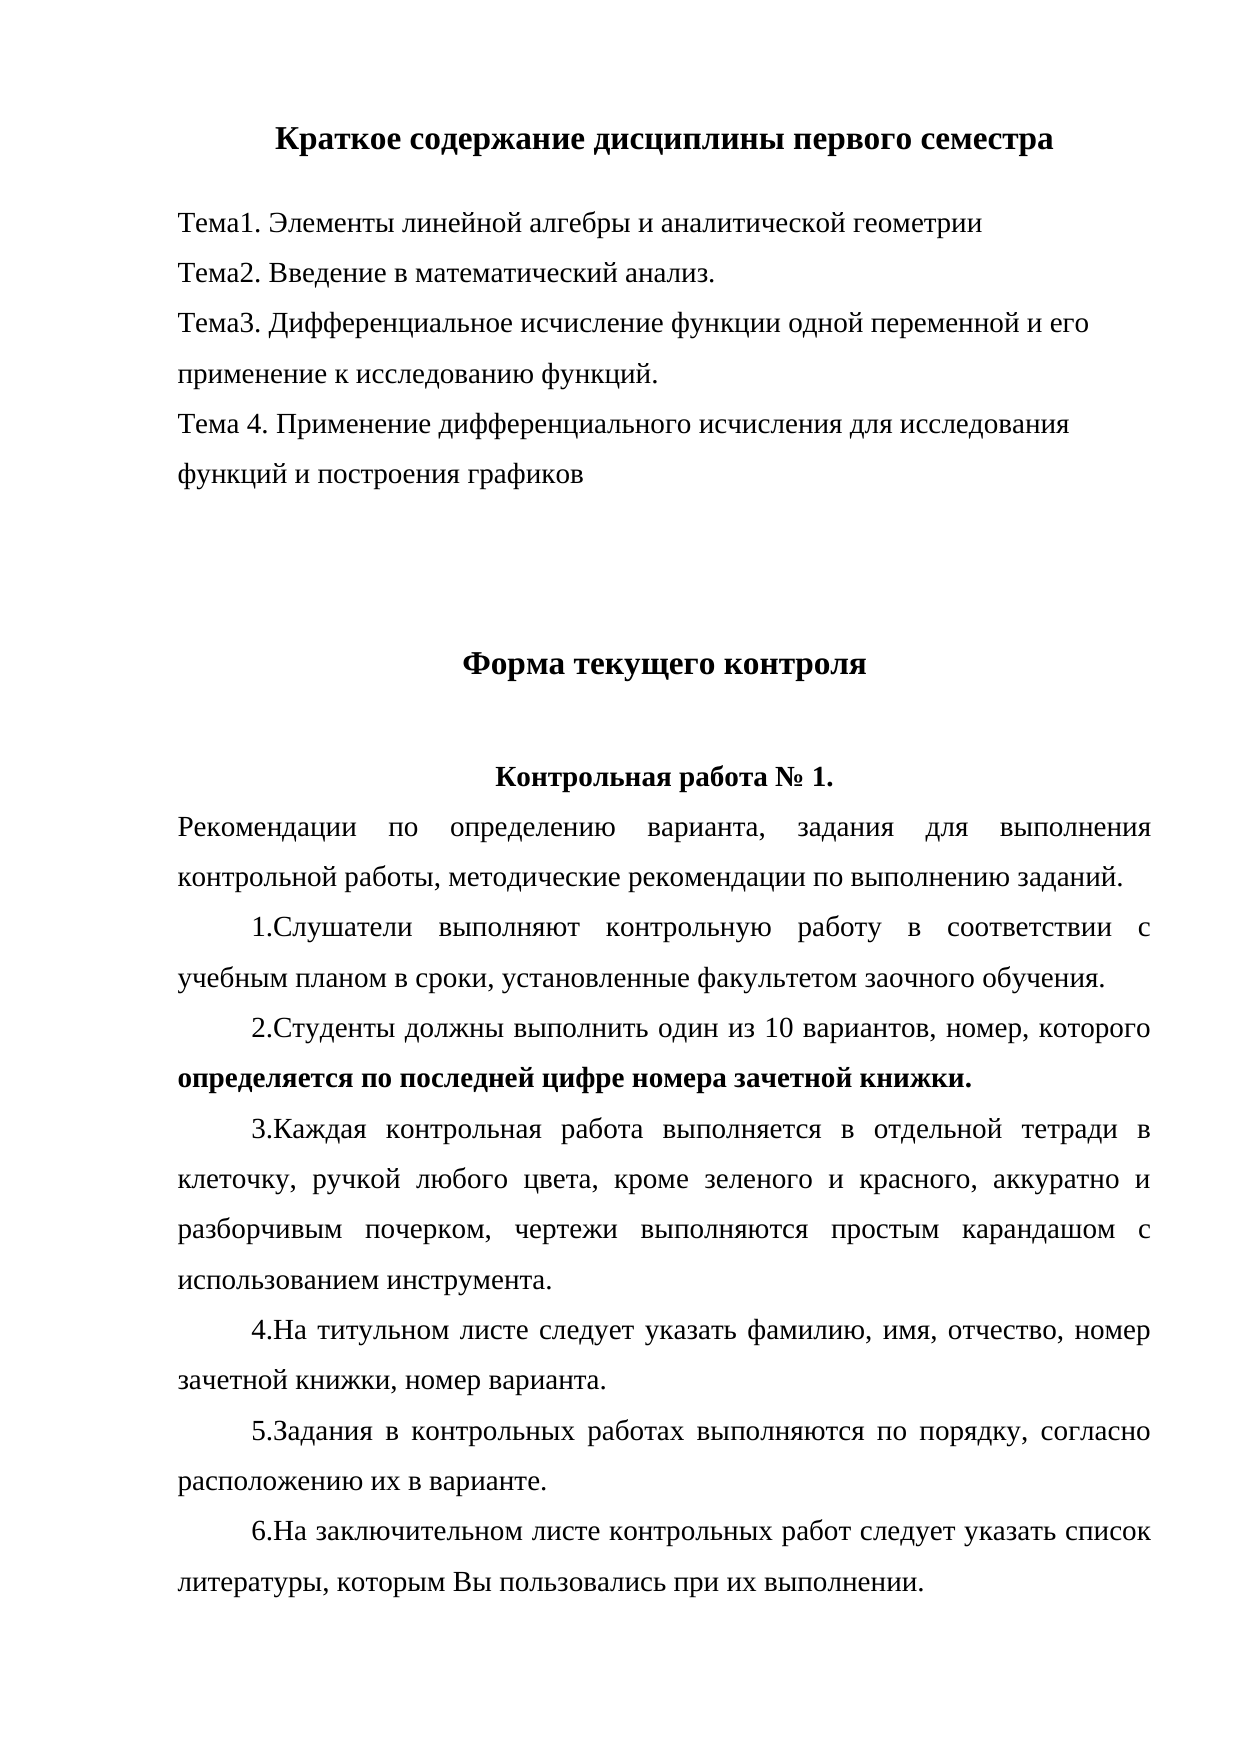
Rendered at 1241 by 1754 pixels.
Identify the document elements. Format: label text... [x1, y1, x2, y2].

text 2.Студенты должны выполнить один из 10 вариантов, номер, которого определяется по последней цифре номера зачетной книжки. [177, 1010, 1152, 1094]
text Рекомендации по определению варианта, задания для выполнения контрольной работы, методические рекомендации по выполнению заданий. [177, 809, 1152, 893]
text Тема1. Элементы линейной алгебры и аналитической геометрии [177, 205, 1152, 238]
text 4.На титульном листе следует указать фамилию, имя, отчество, номер зачетной книжки, номер варианта. [177, 1312, 1152, 1396]
text Тема 4. Применение дифференциального исчисления для исследования функций и построения графиков [177, 406, 1152, 490]
text 5.Задания в контрольных работах выполняются по порядку, согласно расположению их в варианте. [177, 1413, 1152, 1497]
text Форма текущего контроля [177, 644, 1152, 682]
text 6.На заключительном листе контрольных работ следует указать список литературы, которым Вы пользовались при их выполнении. [177, 1513, 1152, 1597]
text Краткое содержание дисциплины первого семестра [177, 118, 1152, 156]
text Контрольная работа № 1. [177, 759, 1152, 792]
text 1.Слушатели выполняют контрольную работу в соответствии с учебным планом в сроки, установленные факультетом заочного обучения. [177, 909, 1152, 993]
text 3.Каждая контрольная работа выполняется в отдельной тетради в клеточку, ручкой любого цвета, кроме зеленого и красного, аккуратно и разборчивым почерком, чертежи выполняются простым карандашом с использованием инструмента. [177, 1111, 1152, 1295]
text Тема3. Дифференциальное исчисление функции одной переменной и его применение к исследованию функций. [177, 305, 1152, 389]
text Тема2. Введение в математический анализ. [177, 255, 1152, 289]
